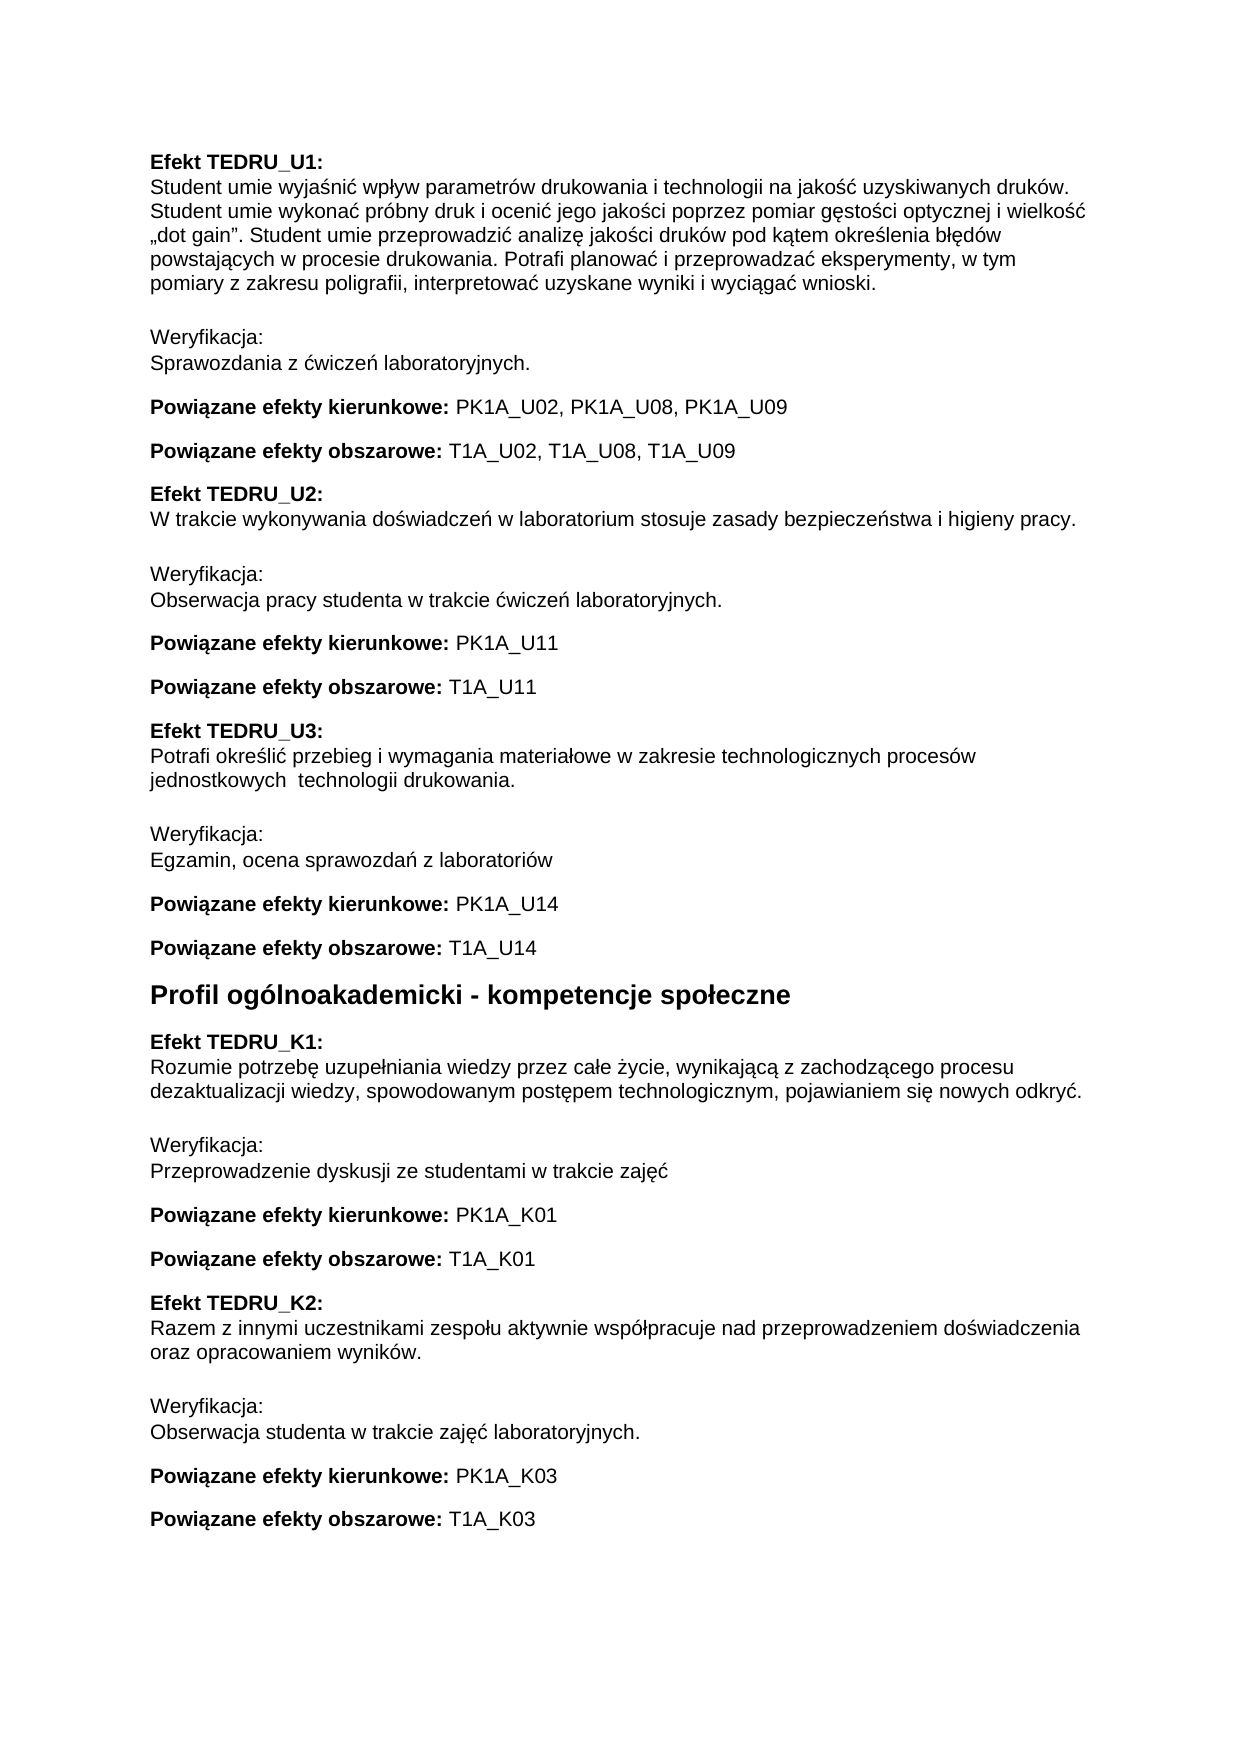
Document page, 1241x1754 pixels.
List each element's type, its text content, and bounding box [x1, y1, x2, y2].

text Powiązane efekty kierunkowe: PK1A_U02, PK1A_U08, PK1A_U09 [150, 395, 1090, 419]
text Efekt TEDRU_U1: [150, 150, 1090, 174]
text Efekt TEDRU_U3: [150, 719, 1090, 743]
text Student umie wyjaśnić wpływ parametrów drukowania i technologii na jakość uzyskiwanych druków. Student umie wykonać próbny druk i ocenić jego jakości poprzez pomiar gęstości optycznej i wielkość „dot gain”. Student umie przeprowadzić analizę jakości druków pod kątem określenia błędów powstających w procesie drukowania. Potrafi planować i przeprowadzać eksperymenty, w tym pomiary z zakresu poligrafii, interpretować uzyskane wyniki i wyciągać wnioski. [150, 175, 1090, 319]
text Efekt TEDRU_U2: [150, 482, 1090, 506]
text Egzamin, ocena sprawozdań z laboratoriów [150, 848, 1090, 872]
text Weryfikacja: [150, 1133, 1090, 1157]
text Efekt TEDRU_K2: [150, 1291, 1090, 1314]
text Powiązane efekty obszarowe: T1A_U11 [150, 675, 1090, 699]
text Rozumie potrzebę uzupełniania wiedzy przez całe życie, wynikającą z zachodzącego procesu dezaktualizacji wiedzy, spowodowanym postępem technologicznym, pojawianiem się nowych odkryć. [150, 1055, 1090, 1127]
text Powiązane efekty obszarowe: T1A_K03 [150, 1507, 1090, 1531]
text Powiązane efekty kierunkowe: PK1A_K03 [150, 1463, 1090, 1487]
text Efekt TEDRU_K1: [150, 1030, 1090, 1054]
subtitle Profil ogólnoakademicki - kompetencje społeczne [150, 979, 1090, 1010]
text Powiązane efekty kierunkowe: PK1A_K01 [150, 1203, 1090, 1227]
text Weryfikacja: [150, 561, 1090, 585]
text Powiązane efekty obszarowe: T1A_K01 [150, 1247, 1090, 1271]
text Powiązane efekty obszarowe: T1A_U02, T1A_U08, T1A_U09 [150, 438, 1090, 462]
text Obserwacja pracy studenta w trakcie ćwiczeń laboratoryjnych. [150, 587, 1090, 611]
text Powiązane efekty kierunkowe: PK1A_U11 [150, 631, 1090, 655]
text Weryfikacja: [150, 822, 1090, 846]
text Sprawozdania z ćwiczeń laboratoryjnych. [150, 351, 1090, 375]
text Powiązane efekty kierunkowe: PK1A_U14 [150, 892, 1090, 916]
text Weryfikacja: [150, 1394, 1090, 1418]
text Potrafi określić przebieg i wymagania materiałowe w zakresie technologicznych procesów jednostkowych technologii drukowania. [150, 744, 1090, 816]
text Powiązane efekty obszarowe: T1A_U14 [150, 935, 1090, 959]
text Weryfikacja: [150, 325, 1090, 349]
text W trakcie wykonywania doświadczeń w laboratorium stosuje zasady bezpieczeństwa i higieny pracy. [150, 507, 1090, 555]
text Obserwacja studenta w trakcie zajęć laboratoryjnych. [150, 1420, 1090, 1444]
text Przeprowadzenie dyskusji ze studentami w trakcie zajęć [150, 1159, 1090, 1183]
text Razem z innymi uczestnikami zespołu aktywnie współpracuje nad przeprowadzeniem doświadczenia oraz opracowaniem wyników. [150, 1316, 1090, 1387]
